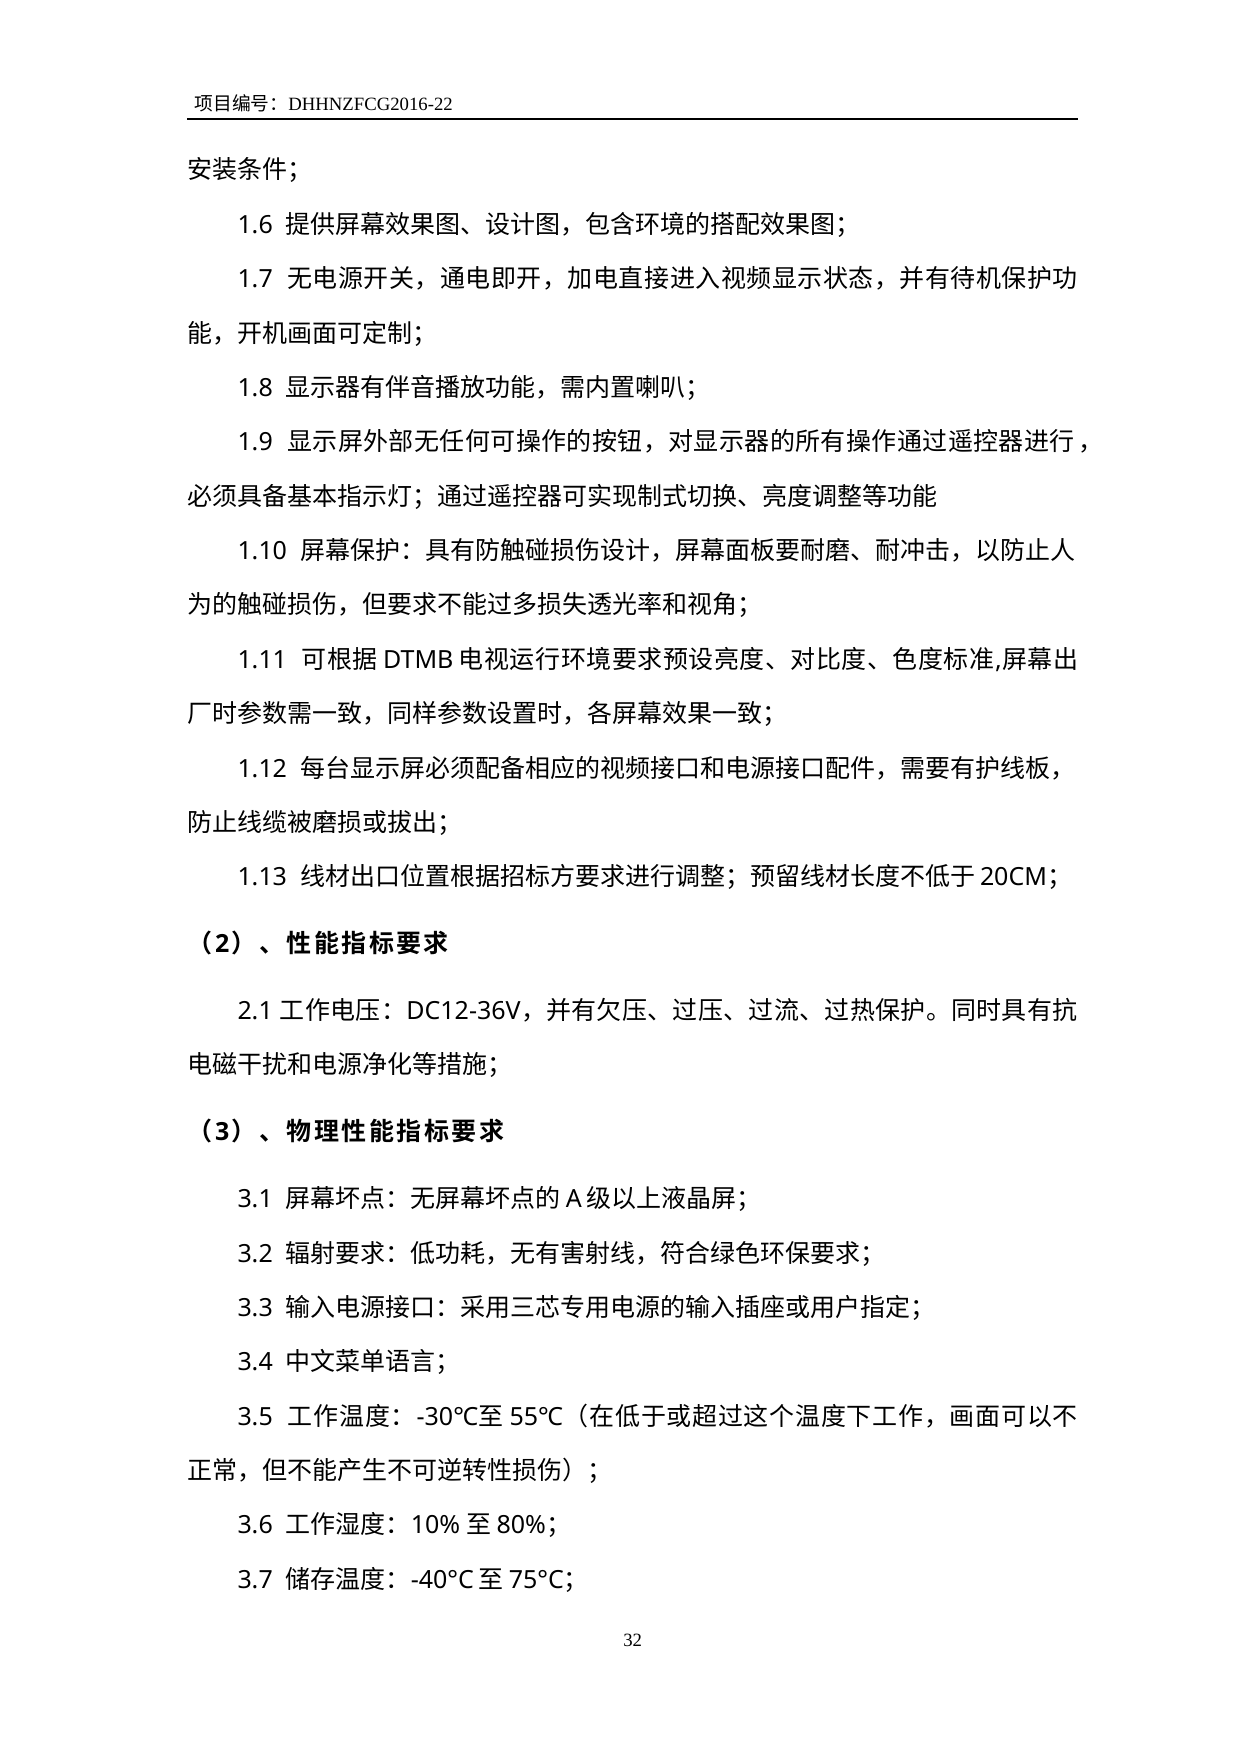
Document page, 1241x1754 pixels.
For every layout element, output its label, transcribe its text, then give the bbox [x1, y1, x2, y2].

text 3.6 工作湿度：10% 至80%； [187, 1505, 1078, 1541]
text 3.5 工作温度：-30℃至55℃（在低于或超过这个温度下工作，画面可以不正常，但不能产生不可逆转性损伤）； [187, 1396, 1078, 1487]
text 1.11 可根据DTMB电视运行环境要求预设亮度、对比度、色度标准,屏幕出厂时参数需一致，同样参数设置时，各屏幕效果一致； [187, 639, 1078, 730]
text 1.7 无电源开关，通电即开，加电直接进入视频显示状态，并有待机保护功能，开机画面可定制； [187, 259, 1078, 349]
text 1.13 线材出口位置根据招标方要求进行调整；预留线材长度不低于20CM； [187, 857, 1078, 893]
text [187, 150, 1078, 186]
text 3.7 储存温度：-40°C至75°C； [187, 1559, 1078, 1596]
subtitle （3）、物理性能指标要求 [187, 1112, 1078, 1148]
text 1.8 显示器有伴音播放功能，需内置喇叭； [187, 367, 1078, 404]
subtitle （2）、性能指标要求 [187, 924, 1078, 960]
text 3.4 中文菜单语言； [187, 1342, 1078, 1378]
text 1.10 屏幕保护：具有防触碰损伤设计，屏幕面板要耐磨、耐冲击，以防止人为的触碰损伤，但要求不能过多损失透光率和视角； [187, 531, 1078, 621]
text 2.1 工作电压：DC12-36V，并有欠压、过压、过流、过热保护。同时具有抗电磁干扰和电源净化等措施； [187, 991, 1078, 1081]
text 1.6 提供屏幕效果图、设计图，包含环境的搭配效果图； [187, 204, 1078, 241]
text 3.3 输入电源接口：采用三芯专用电源的输入插座或用户指定； [187, 1287, 1078, 1324]
text 1.12 每台显示屏必须配备相应的视频接口和电源接口配件，需要有护线板，防止线缆被磨损或拔出； [187, 748, 1078, 839]
text 3.2 辐射要求：低功耗，无有害射线，符合绿色环保要求； [187, 1233, 1078, 1269]
text 3.1 屏幕坏点：无屏幕坏点的A级以上液晶屏； [187, 1179, 1078, 1215]
text 1.9 显示屏外部无任何可操作的按钮，对显示器的所有操作通过遥控器进行，必须具备基本指示灯；通过遥控器可实现制式切换、亮度调整等功能 [187, 422, 1078, 512]
